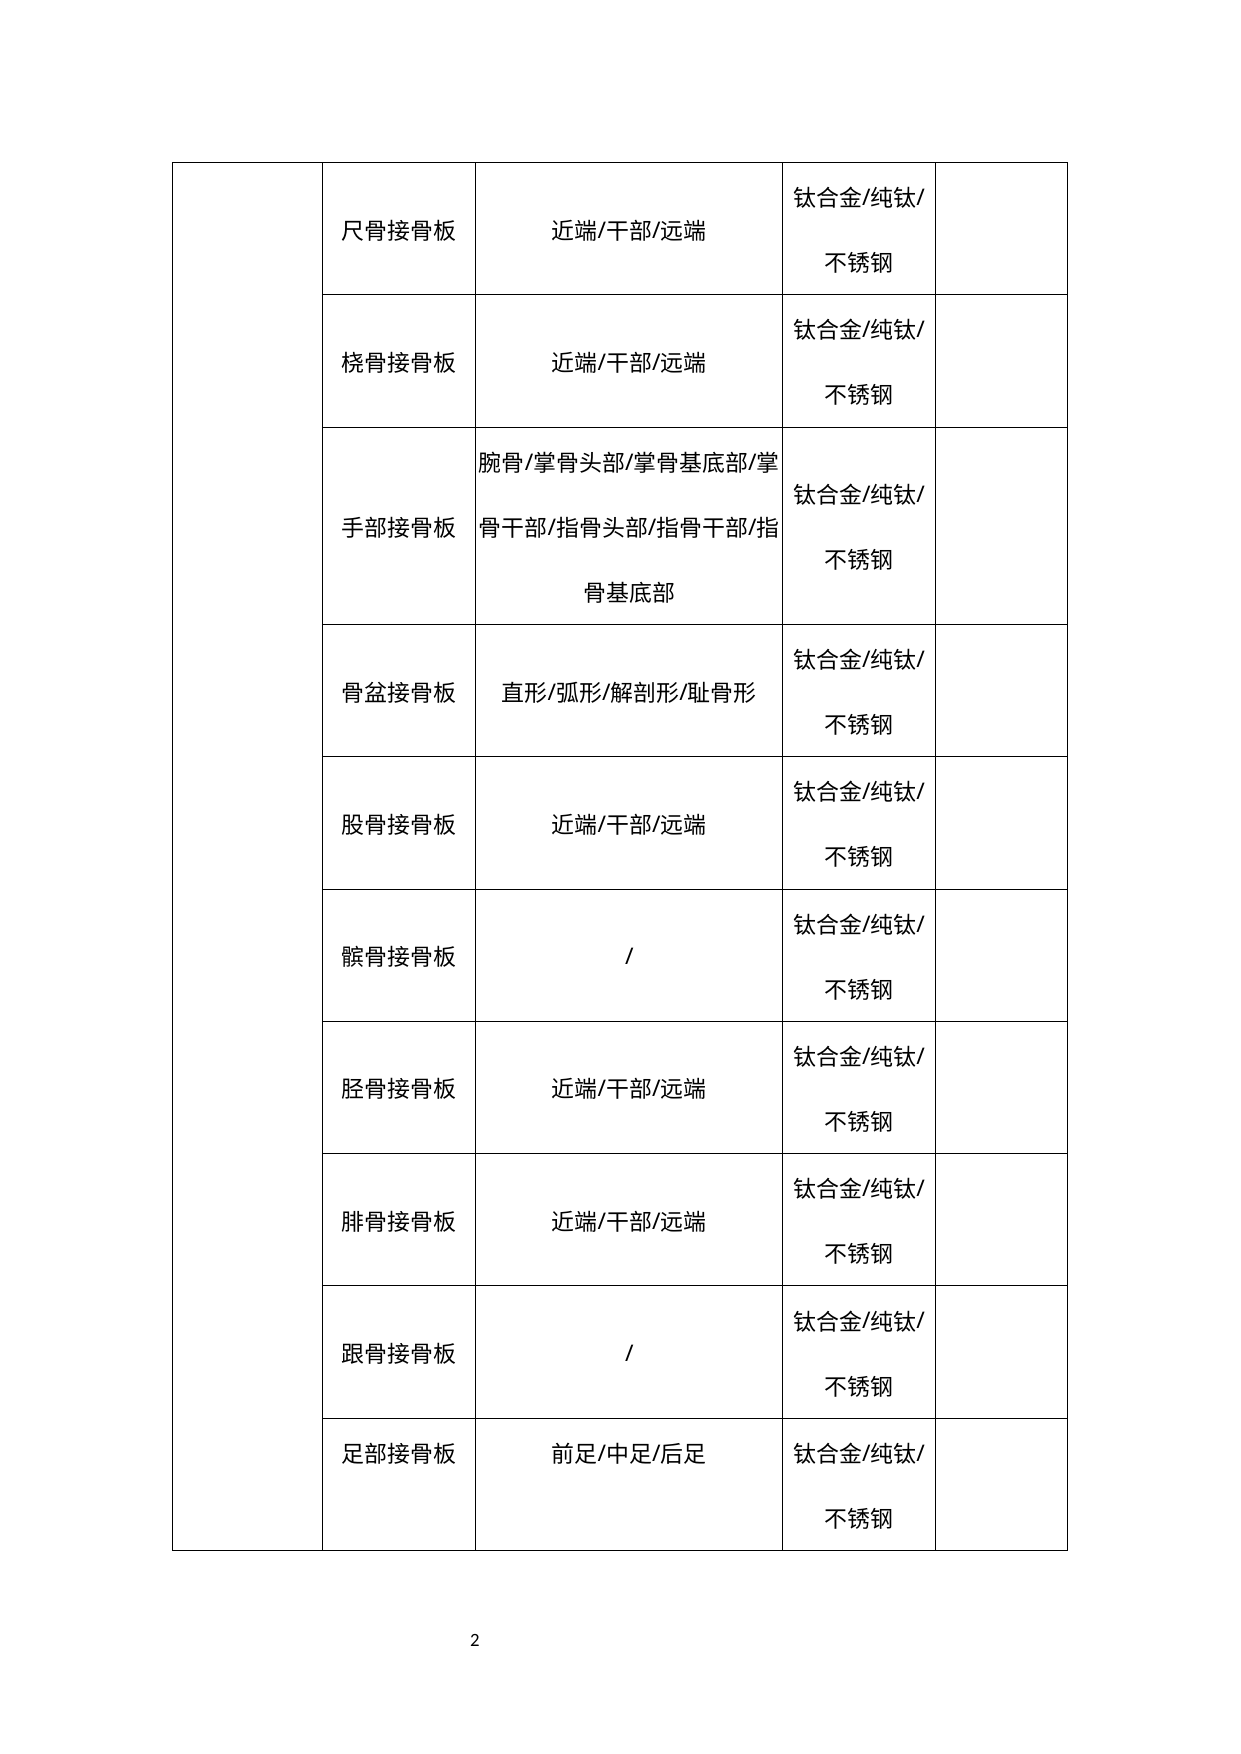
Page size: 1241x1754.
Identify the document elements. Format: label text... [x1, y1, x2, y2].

table_cell 近端/干部/远端 [476, 295, 782, 427]
table_cell 钛合金/纯钛/不锈钢 [783, 1286, 935, 1418]
table_cell 钛合金/纯钛/不锈钢 [783, 890, 935, 1021]
table_cell 前足/中足/后足 [476, 1419, 782, 1550]
table_cell 足部接骨板 [323, 1419, 475, 1550]
table_cell 跟骨接骨板 [323, 1286, 475, 1418]
table_cell [936, 625, 1067, 756]
table_cell [936, 428, 1067, 624]
table_cell [936, 1419, 1067, 1550]
table_cell 胫骨接骨板 [323, 1022, 475, 1153]
table_cell 腓骨接骨板 [323, 1154, 475, 1285]
table_cell [936, 1022, 1067, 1153]
table_cell 尺骨接骨板 [323, 163, 475, 294]
table_cell 钛合金/纯钛/不锈钢 [783, 1154, 935, 1285]
table_cell 股骨接骨板 [323, 757, 475, 888]
table_cell 骨盆接骨板 [323, 625, 475, 756]
table_cell / [476, 1286, 782, 1418]
table_cell [936, 1154, 1067, 1285]
table_cell 桡骨接骨板 [323, 295, 475, 427]
table_cell [936, 757, 1067, 888]
table_cell 近端/干部/远端 [476, 1154, 782, 1285]
table_cell 腕骨/掌骨头部/掌骨基底部/掌骨干部/指骨头部/指骨干部/指骨基底部 [476, 428, 782, 624]
table_cell 近端/干部/远端 [476, 163, 782, 294]
table_cell 近端/干部/远端 [476, 757, 782, 888]
table_cell 钛合金/纯钛/不锈钢 [783, 625, 935, 756]
table_cell 钛合金/纯钛/不锈钢 [783, 1022, 935, 1153]
table_cell [936, 890, 1067, 1021]
table_cell [936, 1286, 1067, 1418]
table_cell 钛合金/纯钛/不锈钢 [783, 1419, 935, 1550]
table_cell / [476, 890, 782, 1021]
table_cell 钛合金/纯钛/不锈钢 [783, 757, 935, 888]
table_cell 手部接骨板 [323, 428, 475, 624]
table_cell 钛合金/纯钛/不锈钢 [783, 428, 935, 624]
table_cell 钛合金/纯钛/不锈钢 [783, 295, 935, 427]
table_cell [936, 295, 1067, 427]
table_cell 近端/干部/远端 [476, 1022, 782, 1153]
table_cell 钛合金/纯钛/不锈钢 [783, 163, 935, 294]
table_cell [936, 163, 1067, 294]
table_cell 直形/弧形/解剖形/耻骨形 [476, 625, 782, 756]
table_cell 髌骨接骨板 [323, 890, 475, 1021]
